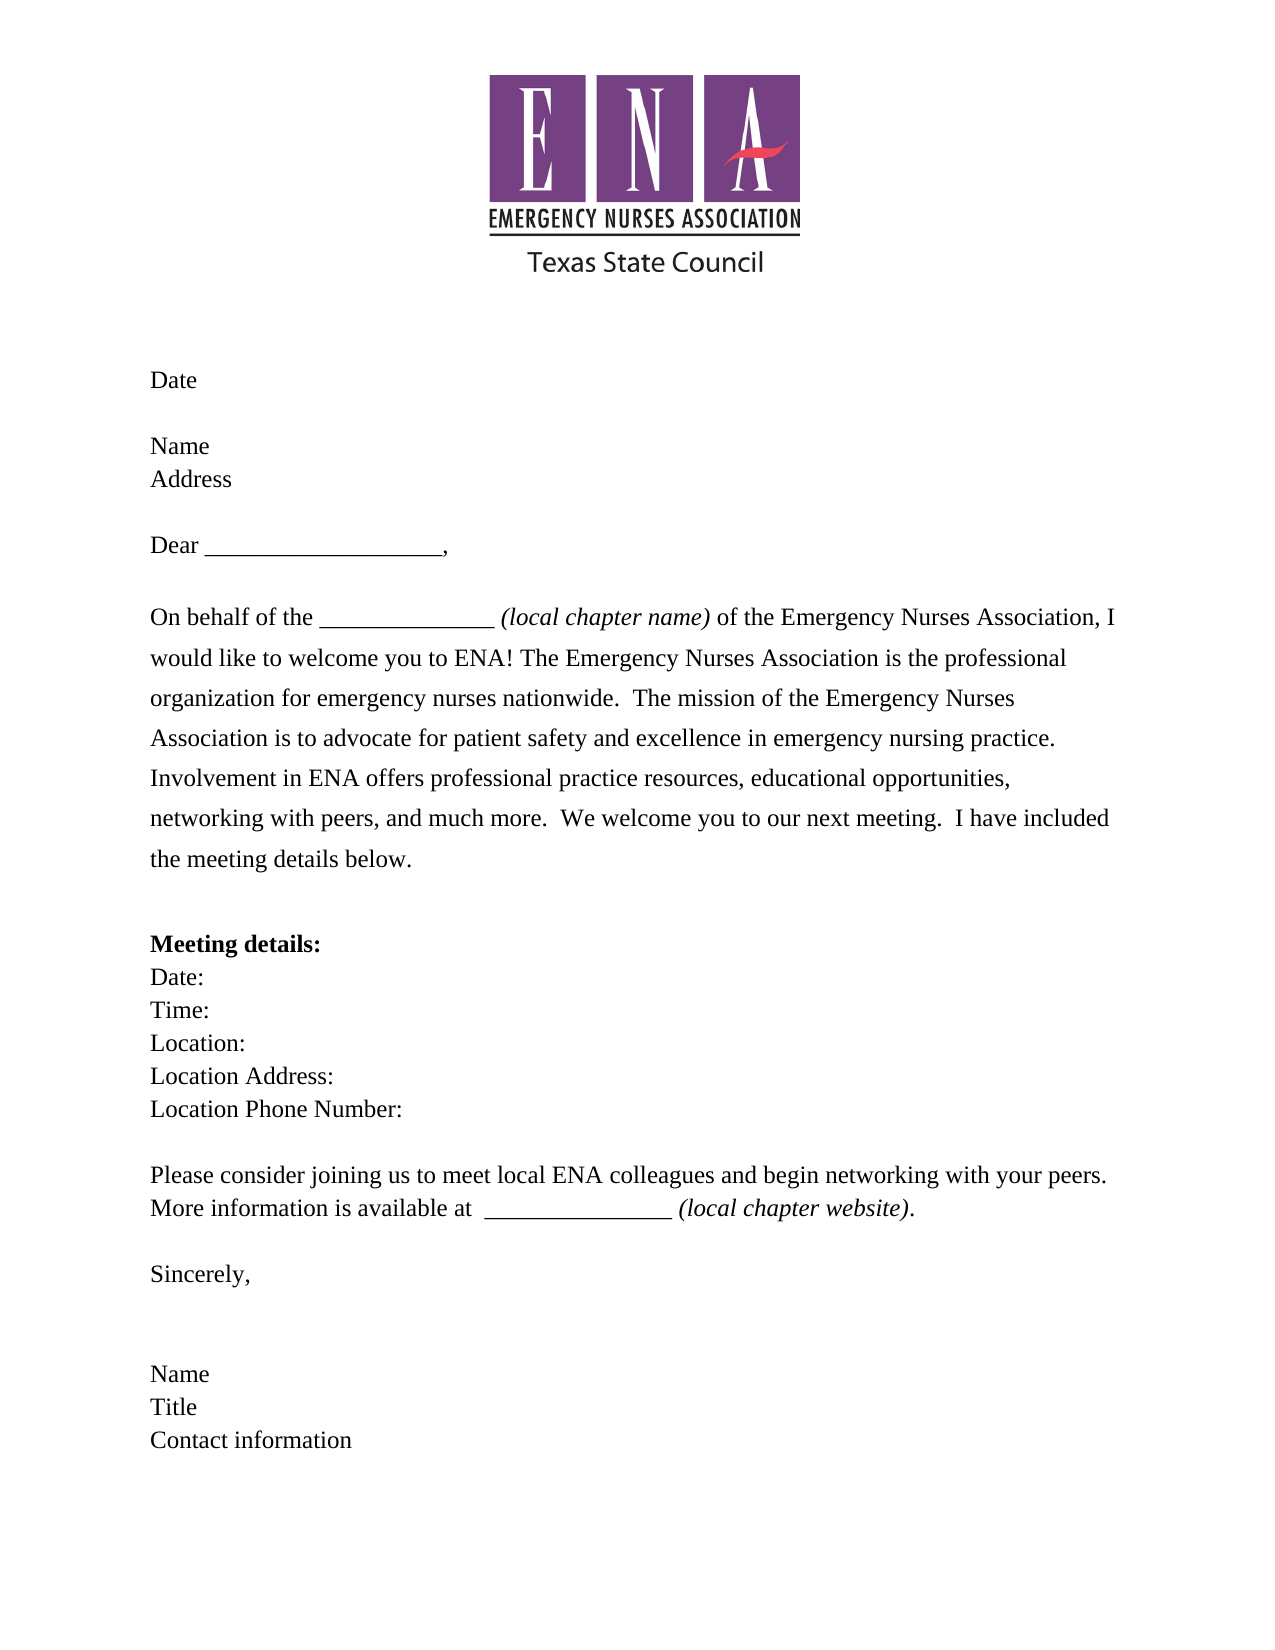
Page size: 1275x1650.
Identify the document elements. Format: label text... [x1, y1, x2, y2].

text Time: [150, 995, 1125, 1024]
picture [489, 75, 800, 272]
text Date: [150, 962, 1125, 991]
text Location: [150, 1028, 1125, 1057]
text Name [150, 1359, 1125, 1387]
text Title [150, 1392, 1125, 1420]
text Location Address: [150, 1061, 1125, 1090]
text Location Phone Number: [150, 1094, 1125, 1123]
text Please consider joining us to meet local ENA colleagues and begin networking with your peers. More information is available at _______________ (local chapter website). [150, 1161, 1125, 1222]
text Address [150, 464, 1125, 493]
text Meeting details: [150, 929, 1125, 958]
text Date [150, 365, 1125, 394]
text On behalf of the ______________ (local chapter name) of the Emergency Nurses Association, I would like to welcome you to ENA! The Emergency Nurses Association is the professional organization for emergency nurses nationwide. The mission of the Emergency Nurses Association is to advocate for patient safety and excellence in emergency nursing practice. Involvement in ENA offers professional practice resources, educational opportunities, networking with peers, and much more. We welcome you to our next meeting. I have included the meeting details below. [150, 602, 1125, 872]
text Dear ___________________, [150, 530, 1125, 559]
text Contact information [150, 1425, 1125, 1453]
text Sincerely, [150, 1259, 1125, 1288]
text Name [150, 431, 1125, 460]
